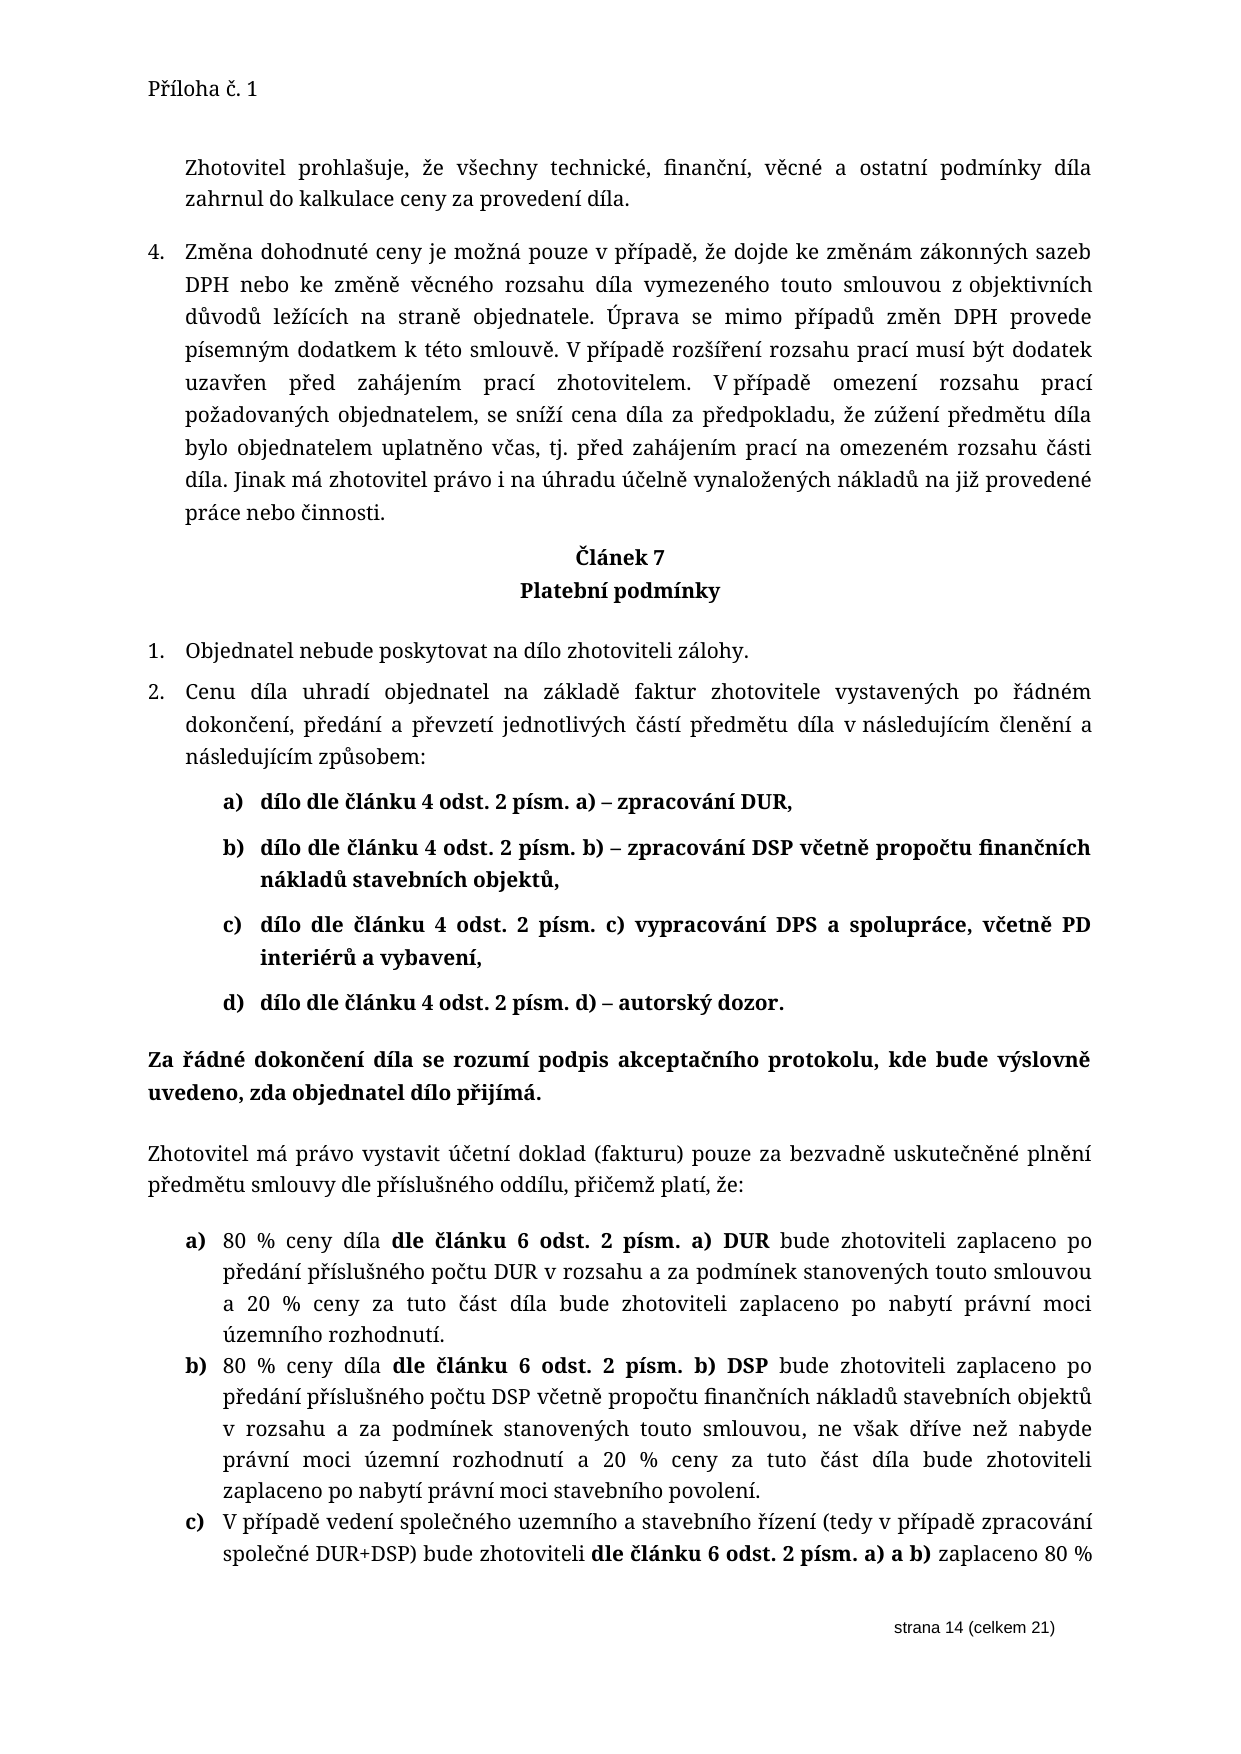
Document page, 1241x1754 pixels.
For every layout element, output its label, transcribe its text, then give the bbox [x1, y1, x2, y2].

list Změna dohodnuté ceny je možná pouze v případě, že dojde ke změnám zákonných sazeb DPH nebo ke změně věcného rozsahu díla vymezeného touto smlouvou z objektivních důvodů ležících na straně objednatele. Úprava se mimo případů změn DPH provede písemným dodatkem k této smlouvě. V případě rozšíření rozsahu prací musí být dodatek uzavřen před zahájením prací zhotovitelem. V případě omezení rozsahu prací požadovaných objednatelem, se sníží cena díla za předpokladu, že zúžení předmětu díla bylo objednatelem uplatněno včas, tj. před zahájením prací na omezeném rozsahu části díla. Jinak má zhotovitel právo i na úhradu účelně vynaložených nákladů na již provedené práce nebo činnosti. [148, 237, 1092, 527]
text Článek 7 [148, 543, 1092, 572]
list dílo dle článku 4 odst. 2 písm. d) – autorský dozor. [223, 988, 1092, 1016]
list Cenu díla uhradí objednatel na základě faktur zhotovitele vystavených po řádném dokončení, předání a převzetí jednotlivých částí předmětu díla v následujícím členění a následujícím způsobem: [148, 677, 1092, 771]
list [185, 1504, 1092, 1567]
text Za řádné dokončení díla se rozumí podpis akceptačního protokolu, kde bude výslovně uvedeno, zda objednatel dílo přijímá. [148, 1046, 1092, 1107]
list dílo dle článku 4 odst. 2 písm. c) vypracování DPS a spolupráce, včetně PD interiérů a vybavení, [223, 910, 1092, 971]
list dílo dle článku 4 odst. 2 písm. a) – zpracování DUR, [223, 787, 1092, 816]
list 80 % ceny díla dle článku 6 odst. 2 písm. b) DSP bude zhotoviteli zaplaceno po předání příslušného počtu DSP včetně propočtu finančních nákladů stavebních objektů v rozsahu a za podmínek stanovených touto smlouvou, ne však dříve než nabyde právní moci územní rozhodnutí a 20 % ceny za tuto část díla bude zhotoviteli zaplaceno po nabytí právní moci stavebního povolení. [185, 1348, 1092, 1504]
text Platební podmínky [148, 576, 1092, 604]
list dílo dle článku 4 odst. 2 písm. b) – zpracování DSP včetně propočtu finančních nákladů stavebních objektů, [223, 833, 1092, 894]
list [148, 150, 1092, 212]
text Zhotovitel má právo vystavit účetní doklad (fakturu) pouze za bezvadně uskutečněné plnění předmětu smlouvy dle příslušného oddílu, přičemž platí, že: [148, 1136, 1092, 1198]
list Objednatel nebude poskytovat na dílo zhotoviteli zálohy. [148, 633, 1092, 665]
list 80 % ceny díla dle článku 6 odst. 2 písm. a) DUR bude zhotoviteli zaplaceno po předání příslušného počtu DUR v rozsahu a za podmínek stanovených touto smlouvou a 20 % ceny za tuto část díla bude zhotoviteli zaplaceno po nabytí právní moci územního rozhodnutí. [185, 1223, 1092, 1348]
